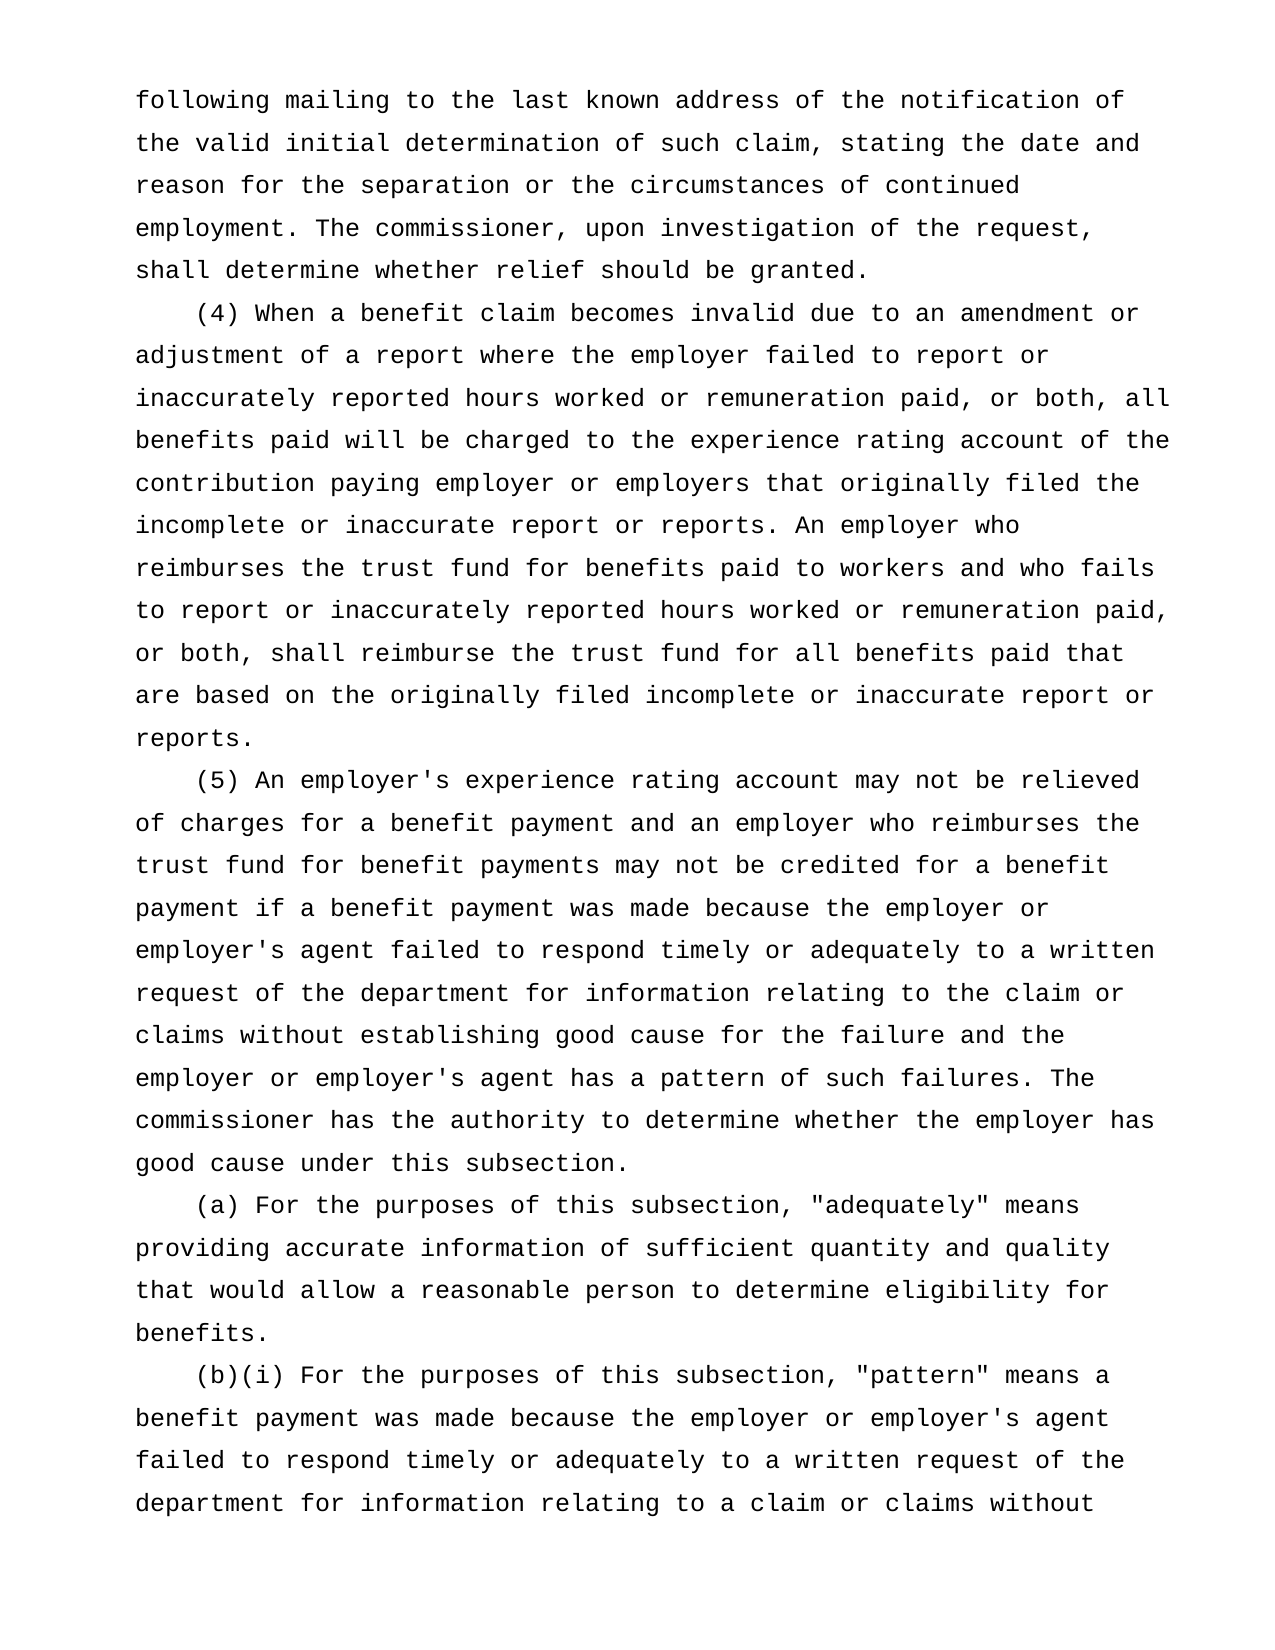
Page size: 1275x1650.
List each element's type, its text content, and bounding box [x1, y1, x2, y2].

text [135, 1350, 1170, 1520]
text (5) An employer's experience rating account may not be relieved of charges for a benefit payment and an employer who reimburses the trust fund for benefit payments may not be credited for a benefit payment if a benefit payment was made because the employer or employer's agent failed to respond timely or adequately to a written request of the department for information relating to the claim or claims without establishing good cause for the failure and the employer or employer's agent has a pattern of such failures. The commissioner has the authority to determine whether the employer has good cause under this subsection. [135, 755, 1170, 1180]
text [135, 75, 1170, 287]
text (4) When a benefit claim becomes invalid due to an amendment or adjustment of a report where the employer failed to report or inaccurately reported hours worked or remuneration paid, or both, all benefits paid will be charged to the experience rating account of the contribution paying employer or employers that originally filed the incomplete or inaccurate report or reports. An employer who reimburses the trust fund for benefits paid to workers and who fails to report or inaccurately reported hours worked or remuneration paid, or both, shall reimburse the trust fund for all benefits paid that are based on the originally filed incomplete or inaccurate report or reports. [135, 287, 1170, 755]
text (a) For the purposes of this subsection, "adequately" means providing accurate information of sufficient quantity and quality that would allow a reasonable person to determine eligibility for benefits. [135, 1180, 1170, 1350]
